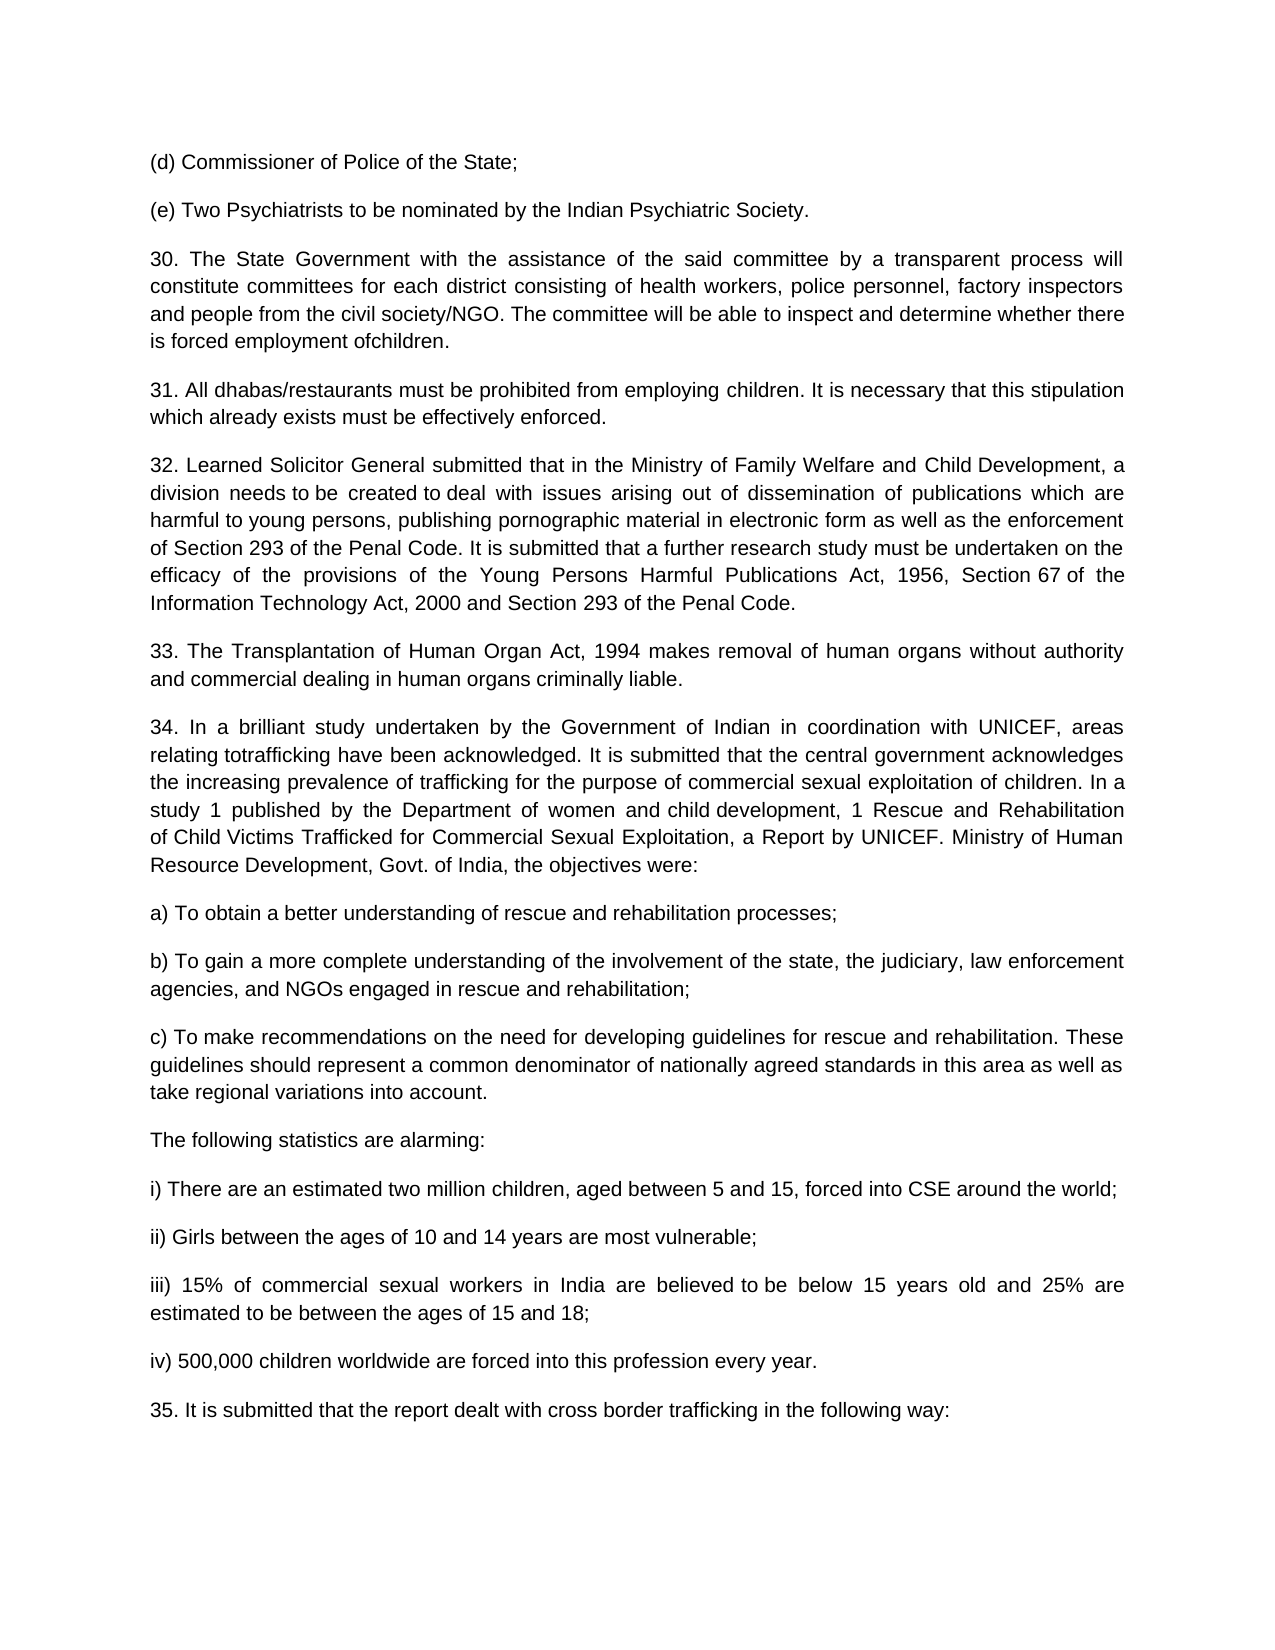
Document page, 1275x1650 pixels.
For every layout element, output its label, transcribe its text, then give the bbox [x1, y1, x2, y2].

text ii) Girls between the ages of 10 and 14 years are most vulnerable; [150, 1225, 1125, 1249]
text b) To gain a more complete understanding of the involvement of the state, the judiciary, law enforcement agencies, and NGOs engaged in rescue and rehabilitation; [150, 949, 1125, 1001]
text 33. The Transplantation of Human Organ Act, 1994 makes removal of human organs without authority and commercial dealing in human organs criminally liable. [150, 639, 1125, 691]
text i) There are an estimated two million children, aged between 5 and 15, forced into CSE around the world; [150, 1177, 1125, 1201]
text 34. In a brilliant study undertaken by the Government of Indian in coordination with UNICEF, areas relating totrafficking have been acknowledged. It is submitted that the central government acknowledges the increasing prevalence of trafficking for the purpose of commercial sexual exploitation of children. In a study 1 published by the Department of women and child development, 1 Rescue and Rehabilitation of Child Victims Trafficked for Commercial Sexual Exploitation, a Report by UNICEF. Ministry of Human Resource Development, Govt. of India, the objectives were: [150, 715, 1125, 876]
text The following statistics are alarming: [150, 1128, 1125, 1152]
text a) To obtain a better understanding of rescue and rehabilitation processes; [150, 901, 1125, 925]
text c) To make recommendations on the need for developing guidelines for rescue and rehabilitation. These guidelines should represent a common denominator of nationally agreed standards in this area as well as take regional variations into account. [150, 1025, 1125, 1104]
text 31. All dhabas/restaurants must be prohibited from employing children. It is necessary that this stipulation which already exists must be effectively enforced. [150, 377, 1125, 429]
text 32. Learned Solicitor General submitted that in the Ministry of Family Welfare and Child Development, a division needs to be created to deal with issues arising out of dissemination of publications which are harmful to young persons, publishing pornographic material in electronic form as well as the enforcement of Section 293 of the Penal Code. It is submitted that a further research study must be undertaken on the efficacy of the provisions of the Young Persons Harmful Publications Act, 1956, Section 67 of the Information Technology Act, 2000 and Section 293 of the Penal Code. [150, 453, 1125, 615]
text 35. It is submitted that the report dealt with cross border trafficking in the following way: [150, 1397, 1125, 1421]
text iii) 15% of commercial sexual workers in India are believed to be below 15 years old and 25% are estimated to be between the ages of 15 and 18; [150, 1273, 1125, 1325]
text (d) Commissioner of Police of the State; [150, 150, 1125, 174]
text (e) Two Psychiatrists to be nominated by the Indian Psychiatric Society. [150, 198, 1125, 222]
text iv) 500,000 children worldwide are forced into this profession every year. [150, 1349, 1125, 1373]
text 30. The State Government with the assistance of the said committee by a transparent process will constitute committees for each district consisting of health workers, police personnel, factory inspectors and people from the civil society/NGO. The committee will be able to inspect and determine whether there is forced employment ofchildren. [150, 247, 1125, 353]
